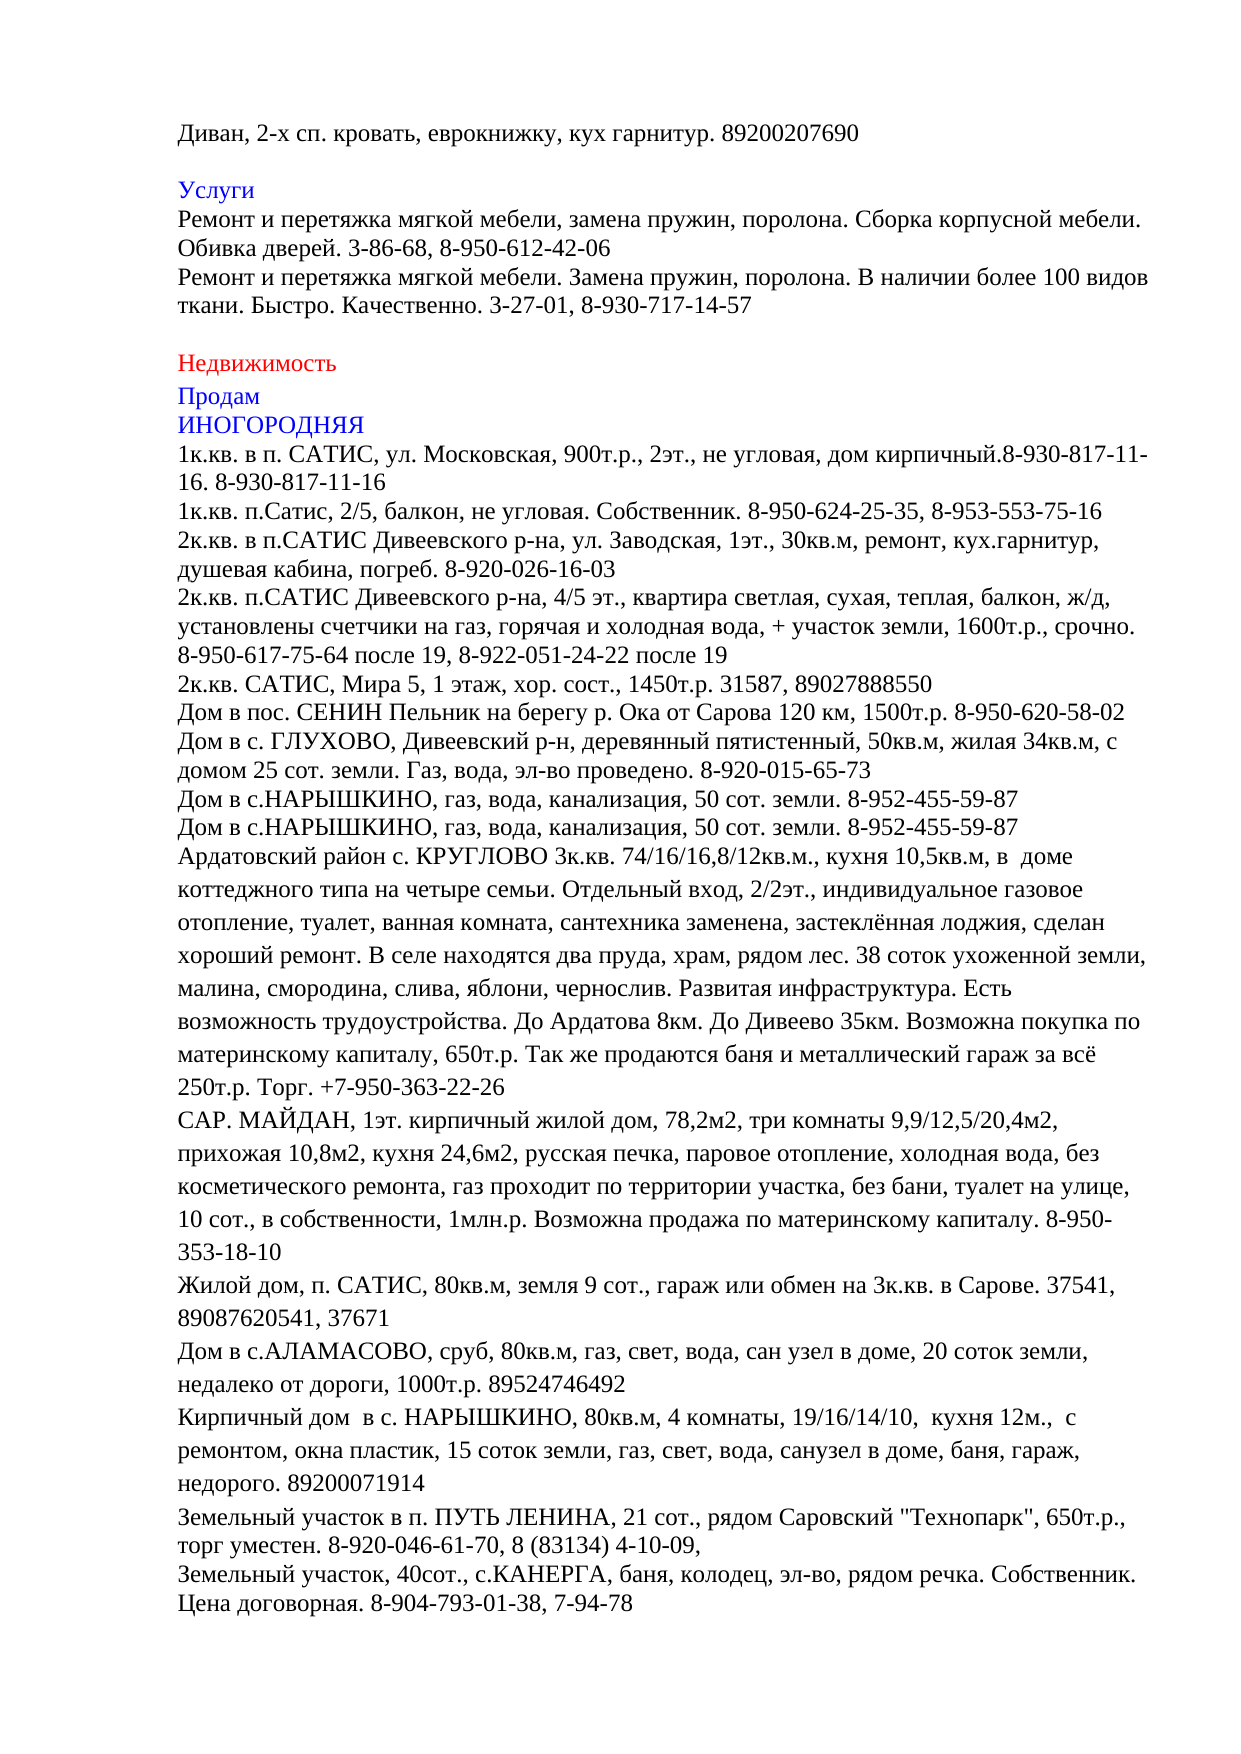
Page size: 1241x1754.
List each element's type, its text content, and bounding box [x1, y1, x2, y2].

text Земельный участок, 40сот., с.КАНЕРГА, баня, колодец, эл-во, рядом речка. Собственник. Цена договорная. 8-904-793-01-38, 7-94-78 [177, 1559, 1152, 1617]
text 2к.кв. САТИС, Мира 5, 1 этаж, хор. сост., 1450т.р. 31587, 89027888550 [177, 669, 1152, 697]
text Ремонт и перетяжка мягкой мебели, замена пружин, поролона. Сборка корпусной мебели. Обивка дверей. 3-86-68, 8-950-612-42-06 [177, 204, 1152, 262]
text Земельный участок в п. ПУТЬ ЛЕНИНА, 21 сот., рядом Саровский "Технопарк", 650т.р., торг уместен. 8-920-046-61-70, 8 (83134) 4-10-09, [177, 1502, 1152, 1559]
text Ремонт и перетяжка мягкой мебели. Замена пружин, поролона. В наличии более 100 видов ткани. Быстро. Качественно. 3-27-01, 8-930-717-14-57 [177, 262, 1152, 319]
subtitle ИНОГОРОДНЯЯ [177, 410, 1152, 439]
text Жилой дом, п. САТИС, 80кв.м, земля 9 сот., гараж или обмен на 3к.кв. в Сарове. 37541, 89087620541, 37671 [177, 1270, 1152, 1332]
text Дом в с.НАРЫШКИНО, газ, вода, канализация, 50 сот. земли. 8-952-455-59-87 [177, 812, 1152, 841]
text САР. МАЙДАН, 1эт. кирпичный жилой дом, 78,2м2, три комнаты 9,9/12,5/20,4м2, прихожая 10,8м2, кухня 24,6м2, русская печка, паровое отопление, холодная вода, без косметического ремонта, газ проходит по территории участка, без бани, туалет на улице, 10 сот., в собственности, 1млн.р. Возможна продажа по материнскому капиталу. 8-950-353-18-10 [177, 1105, 1152, 1266]
text Диван, 2-х сп. кровать, еврокнижку, кух гарнитур. 89200207690 [177, 118, 1152, 147]
text Ардатовский район с. КРУГЛОВО 3к.кв. 74/16/16,8/12кв.м., кухня 10,5кв.м, в доме коттеджного типа на четыре семьи. Отдельный вход, 2/2эт., индивидуальное газовое отопление, туалет, ванная комната, сантехника заменена, застеклённая лоджия, сделан хороший ремонт. В селе находятся два пруда, храм, рядом лес. 38 соток ухоженной земли, малина, смородина, слива, яблони, чернослив. Развитая инфраструктура. Есть возможность трудоустройства. До Ардатова 8км. До Дивеево 35км. Возможна покупка по материнскому капиталу, 650т.р. Так же продаются баня и металлический гараж за всё 250т.р. Торг. +7-950-363-22-26 [177, 841, 1152, 1101]
text Дом в с.НАРЫШКИНО, газ, вода, канализация, 50 сот. земли. 8-952-455-59-87 [177, 784, 1152, 812]
text Кирпичный дом в с. НАРЫШКИНО, 80кв.м, 4 комнаты, 19/16/14/10, кухня 12м., с ремонтом, окна пластик, 15 соток земли, газ, свет, вода, санузел в доме, баня, гараж, недорого. 89200071914 [177, 1402, 1152, 1497]
text Дом в с.АЛАМАСОВО, сруб, 80кв.м, газ, свет, вода, сан узел в доме, 20 соток земли, недалеко от дороги, 1000т.р. 89524746492 [177, 1336, 1152, 1398]
text 1к.кв. в п. САТИС, ул. Московская, 900т.р., 2эт., не угловая, дом кирпичный.8-930-817-11-16. 8-930-817-11-16 [177, 439, 1152, 496]
text Дом в пос. СЕНИН Пельник на берегу р. Ока от Сарова 120 км, 1500т.р. 8-950-620-58-02 [177, 697, 1152, 726]
text 2к.кв. п.САТИС Дивеевского р-на, 4/5 эт., квартира светлая, сухая, теплая, балкон, ж/д, установлены счетчики на газ, горячая и холодная вода, + участок земли, 1600т.р., срочно. 8-950-617-75-64 после 19, 8-922-051-24-22 после 19 [177, 582, 1152, 669]
text Дом в с. ГЛУХОВО, Дивеевский р-н, деревянный пятистенный, 50кв.м, жилая 34кв.м, с домом 25 сот. земли. Газ, вода, эл-во проведено. 8-920-015-65-73 [177, 726, 1152, 784]
subtitle Услуги [177, 176, 1152, 204]
subtitle Продам [177, 381, 1152, 410]
text 1к.кв. п.Сатис, 2/5, балкон, не угловая. Собственник. 8-950-624-25-35, 8-953-553-75-16 [177, 496, 1152, 525]
subtitle Недвижимость [177, 348, 1152, 377]
text 2к.кв. в п.САТИС Дивеевского р-на, ул. Заводская, 1эт., 30кв.м, ремонт, кух.гарнитур, душевая кабина, погреб. 8-920-026-16-03 [177, 525, 1152, 582]
